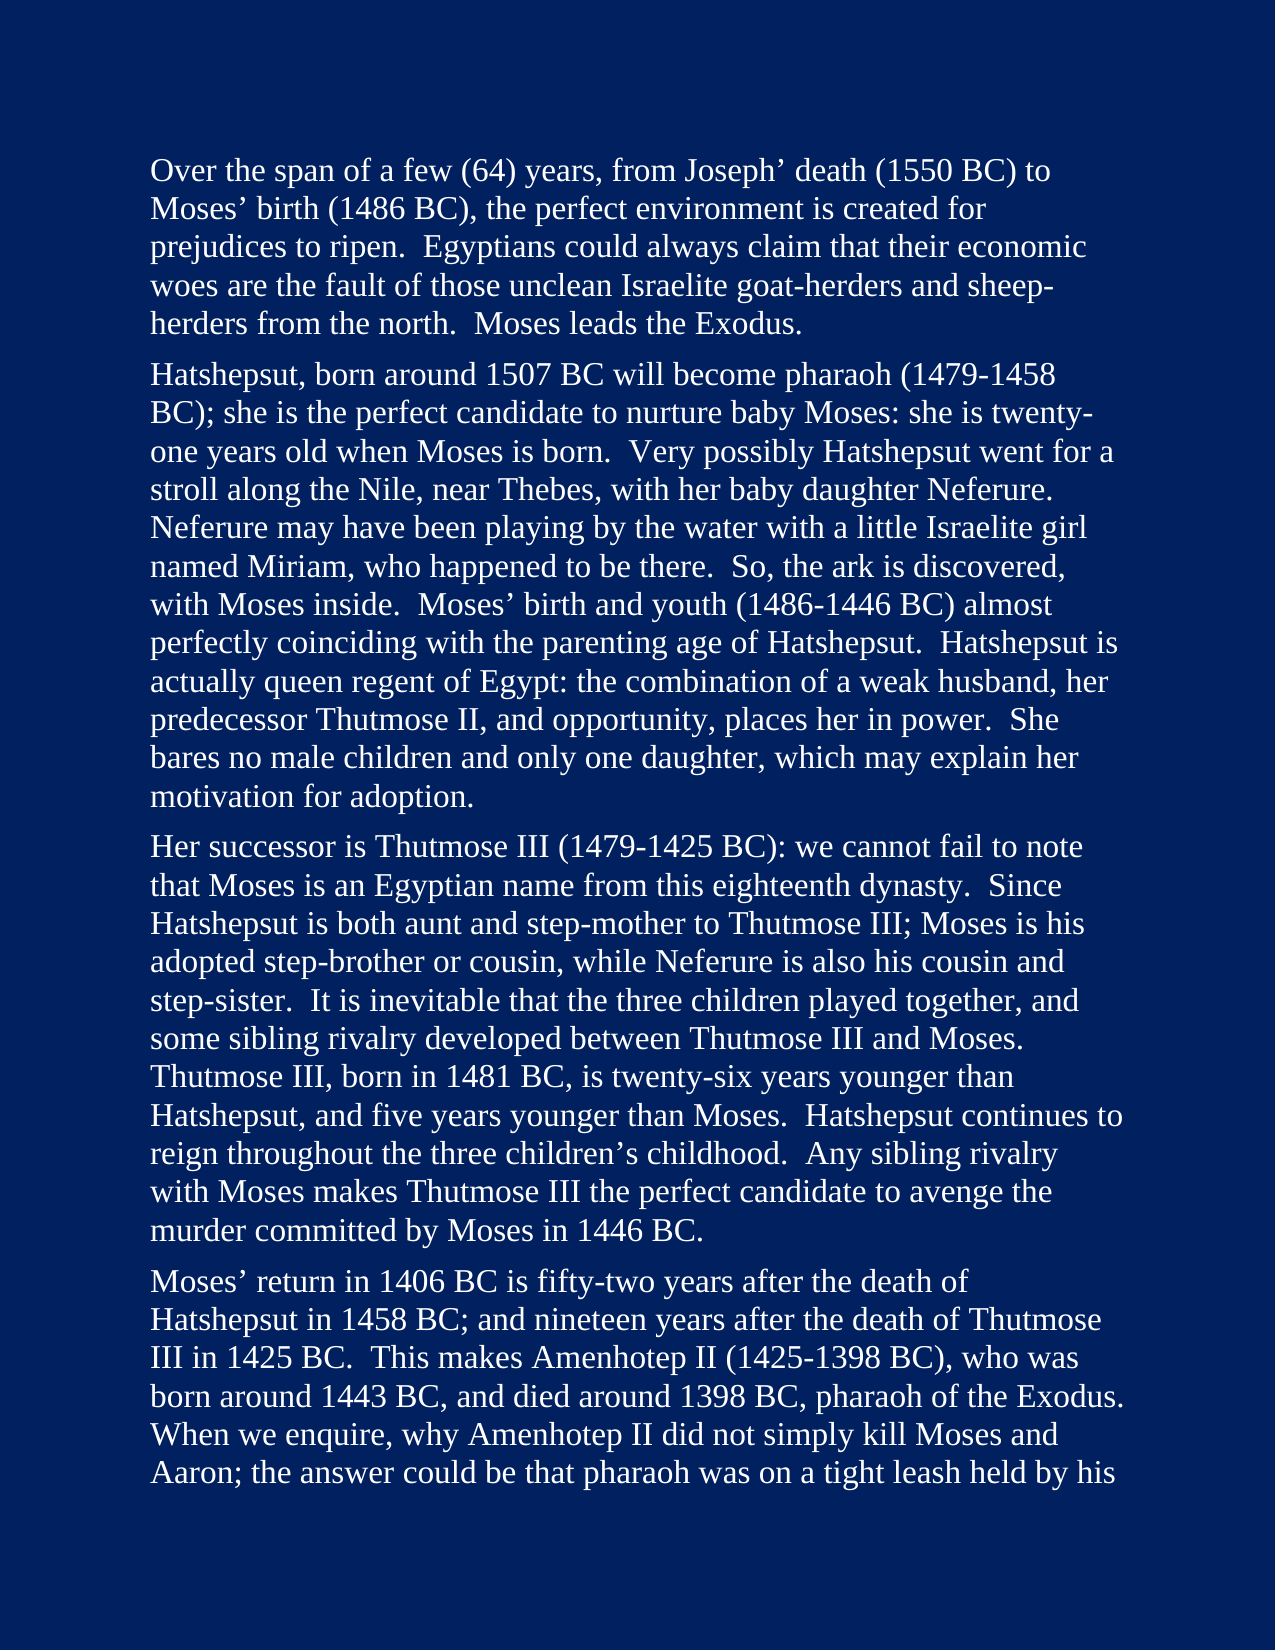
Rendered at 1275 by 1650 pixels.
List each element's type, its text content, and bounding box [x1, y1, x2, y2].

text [150, 1261, 1125, 1491]
text Over the span of a few (64) years, from Joseph’ death (1550 BC) to Moses’ birth (1486 BC), the perfect environment is created for prejudices to ripen. Egyptians could always claim that their economic woes are the fault of those unclean Israelite goat-herders and sheep-herders from the north. Moses leads the Exodus. [150, 150, 1125, 342]
text Her successor is Thutmose III (1479-1425 BC): we cannot fail to note that Moses is an Egyptian name from this eighteenth dynasty. Since Hatshepsut is both aunt and step-mother to Thutmose III; Moses is his adopted step-brother or cousin, while Neferure is also his cousin and step-sister. It is inevitable that the three children played together, and some sibling rivalry developed between Thutmose III and Moses. Thutmose III, born in 1481 BC, is twenty-six years younger than Hatshepsut, and five years younger than Moses. Hatshepsut continues to reign throughout the three children’s childhood. Any sibling rivalry with Moses makes Thutmose III the perfect candidate to avenge the murder committed by Moses in 1446 BC. [150, 827, 1125, 1248]
text Hatshepsut, born around 1507 BC will become pharaoh (1479-1458 BC); she is the perfect candidate to nurture baby Moses: she is twenty-one years old when Moses is born. Very possibly Hatshepsut went for a stroll along the Nile, near Thebes, with her baby daughter Neferure. Neferure may have been playing by the water with a little Israelite girl named Miriam, who happened to be there. So, the ark is discovered, with Moses inside. Moses’ birth and youth (1486-1446 BC) almost perfectly coinciding with the parenting age of Hatshepsut. Hatshepsut is actually queen regent of Egypt: the combination of a weak husband, her predecessor Thutmose II, and opportunity, places her in power. She bares no male children and only one daughter, which may explain her motivation for adoption. [150, 354, 1125, 814]
